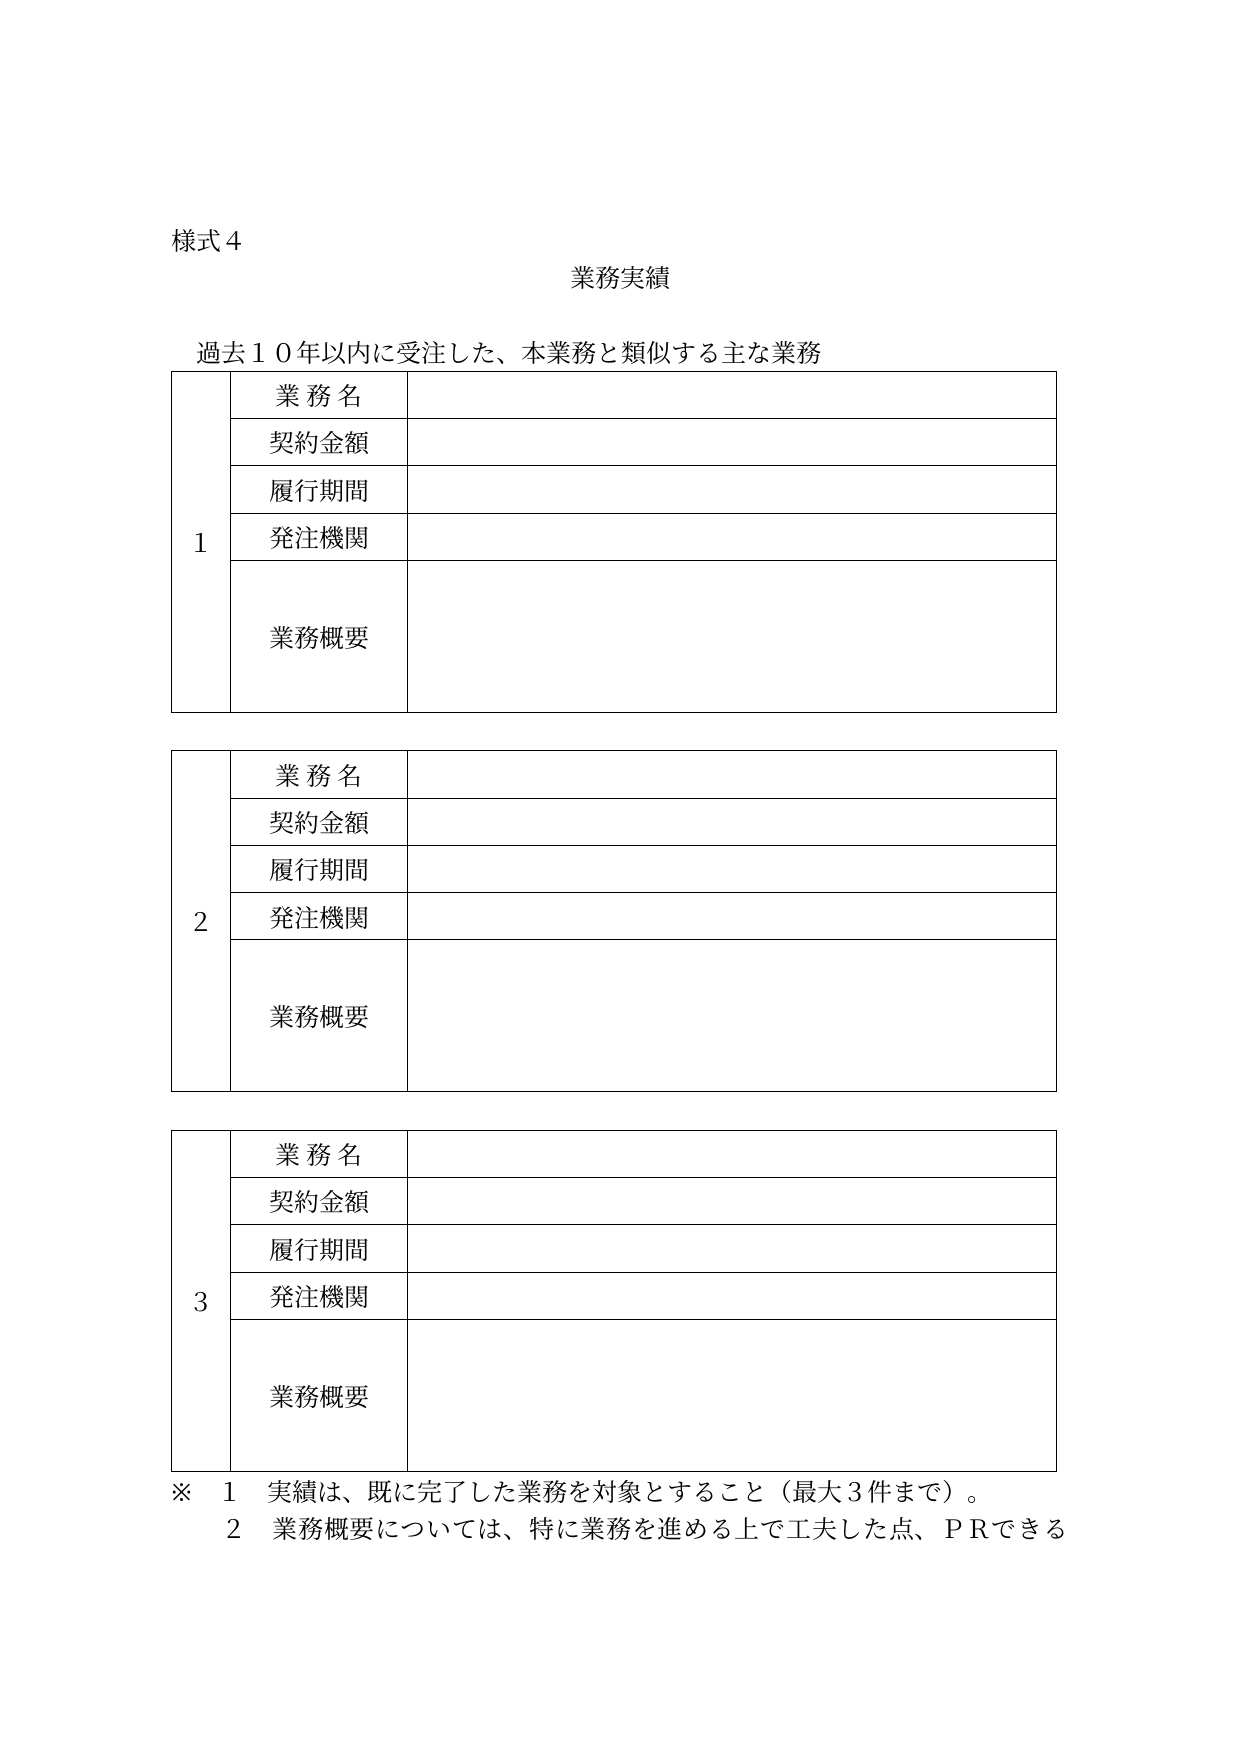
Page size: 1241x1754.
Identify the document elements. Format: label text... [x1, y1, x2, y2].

table_cell [408, 1178, 1056, 1224]
table_cell 契約金額 [231, 799, 407, 845]
table_cell 履行期間 [231, 1225, 407, 1272]
table_cell [408, 799, 1056, 845]
table_header １ [172, 372, 230, 712]
table_cell [408, 893, 1056, 939]
table_cell [408, 419, 1056, 465]
table_cell [408, 1225, 1056, 1272]
table_cell 発注機関 [231, 514, 407, 560]
text 業務実績 [171, 258, 1069, 296]
table_header 業務名 [231, 1131, 407, 1177]
table_header ３ [172, 1131, 230, 1471]
table_cell 履行期間 [231, 846, 407, 892]
table_header [408, 1131, 1056, 1177]
table_cell 発注機関 [231, 893, 407, 939]
text ※ １ 実績は、既に完了した業務を対象とすること（最大３件まで）。 [171, 1472, 1069, 1509]
table_cell 契約金額 [231, 1178, 407, 1224]
table_cell 契約金額 [231, 419, 407, 465]
table_cell 業務概要 [231, 940, 407, 1091]
table_header [408, 751, 1056, 797]
table_cell [408, 466, 1056, 513]
table_cell 発注機関 [231, 1273, 407, 1319]
table_header [408, 372, 1056, 418]
table_cell 履行期間 [231, 466, 407, 513]
table_header ２ [172, 751, 230, 1091]
table_cell [408, 514, 1056, 560]
text 過去１０年以内に受注した、本業務と類似する主な業務 [171, 333, 1069, 371]
table_cell 業務概要 [231, 561, 407, 712]
table_cell [408, 1273, 1056, 1319]
table_cell [408, 1320, 1056, 1471]
table_cell [408, 846, 1056, 892]
table_header 業務名 [231, 372, 407, 418]
table_cell [408, 561, 1056, 712]
text 様式４ [171, 221, 1069, 258]
table_cell [408, 940, 1056, 1091]
table_header 業務名 [231, 751, 407, 797]
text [171, 1509, 1069, 1547]
table_cell 業務概要 [231, 1320, 407, 1471]
